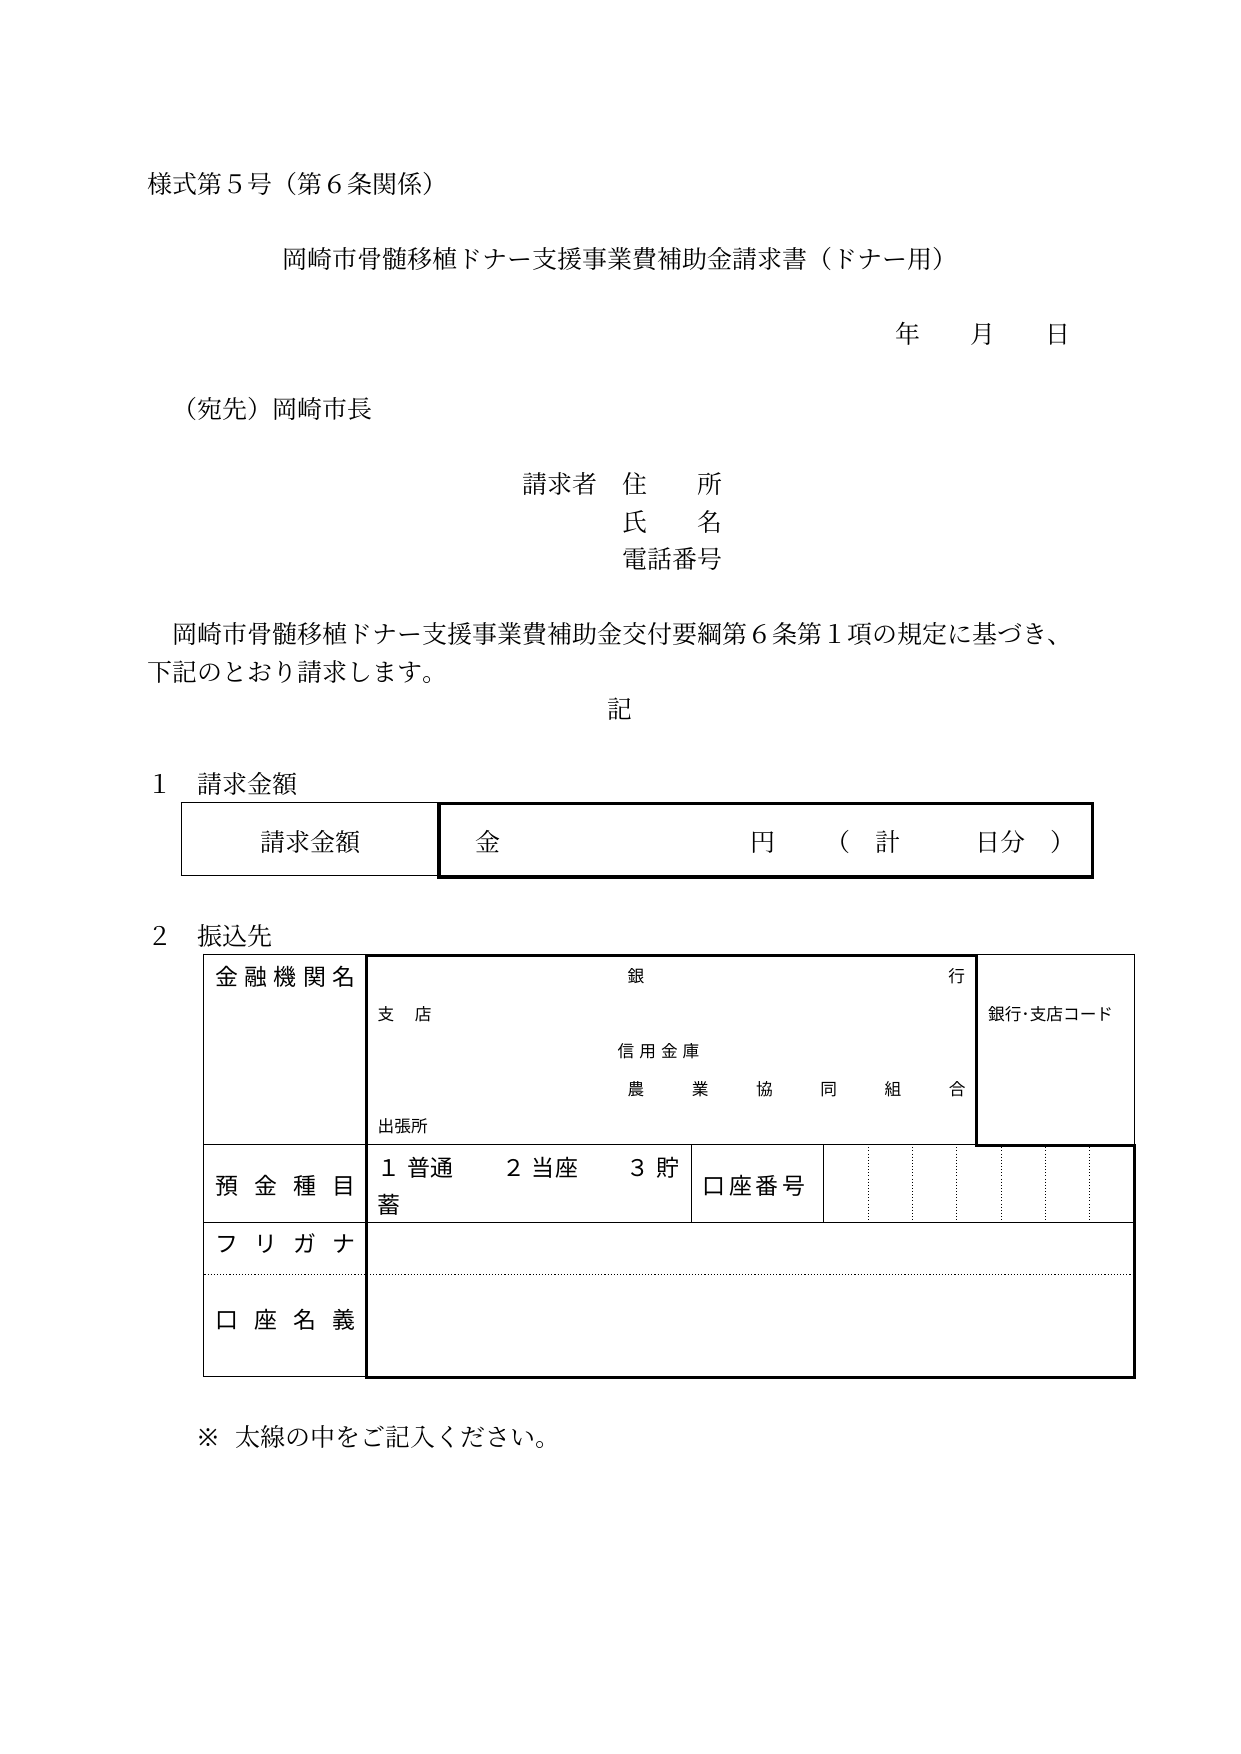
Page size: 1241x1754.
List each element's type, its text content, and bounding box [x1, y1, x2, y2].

table_header 銀行･支店コード [978, 955, 1134, 1144]
table_cell フリガナ [204, 1223, 365, 1274]
text 氏 名 [148, 502, 1092, 539]
text （宛先）岡崎市長 [148, 389, 1092, 427]
text 岡崎市骨髄移植ドナー支援事業費補助金請求書（ドナー用） [148, 239, 1092, 277]
text １ 請求金額 [148, 764, 1092, 802]
table_cell [868, 1145, 912, 1222]
table_cell 口座名義 [204, 1274, 365, 1376]
list 太線の中をご記入ください。 [198, 1417, 1092, 1454]
text 岡崎市骨髄移植ドナー支援事業費補助金交付要綱第６条第１項の規定に基づき、下記のとおり請求します。 [148, 614, 1092, 689]
table_cell １ 普通 ２ 当座 ３ 貯蓄 [368, 1145, 691, 1222]
table_header 銀 行 支 店 信用金庫 農業協同組合 出張所 [368, 957, 975, 1144]
table_cell [1045, 1147, 1090, 1222]
text 電話番号 [148, 539, 1092, 577]
text 請求者 住 所 [148, 464, 1092, 502]
table_cell 口座番号 [692, 1145, 823, 1222]
table_cell [957, 1145, 1001, 1222]
text ２ 振込先 [148, 916, 1092, 953]
table_header 金 円 （ 計 日分 ） [441, 805, 1091, 875]
table_cell [1090, 1147, 1133, 1222]
table_cell [368, 1223, 1133, 1274]
table_cell [913, 1145, 957, 1222]
table_cell [1001, 1147, 1045, 1222]
table_cell [824, 1145, 868, 1222]
text 年 月 日 [148, 314, 1069, 352]
subtitle 記 [148, 689, 1092, 727]
table_cell [368, 1274, 1133, 1376]
table_header 請求金額 [182, 803, 437, 875]
table_header 金融機関名 [204, 955, 365, 1144]
text 様式第５号（第６条関係） [148, 164, 1092, 202]
table_cell 預金種目 [204, 1145, 365, 1222]
